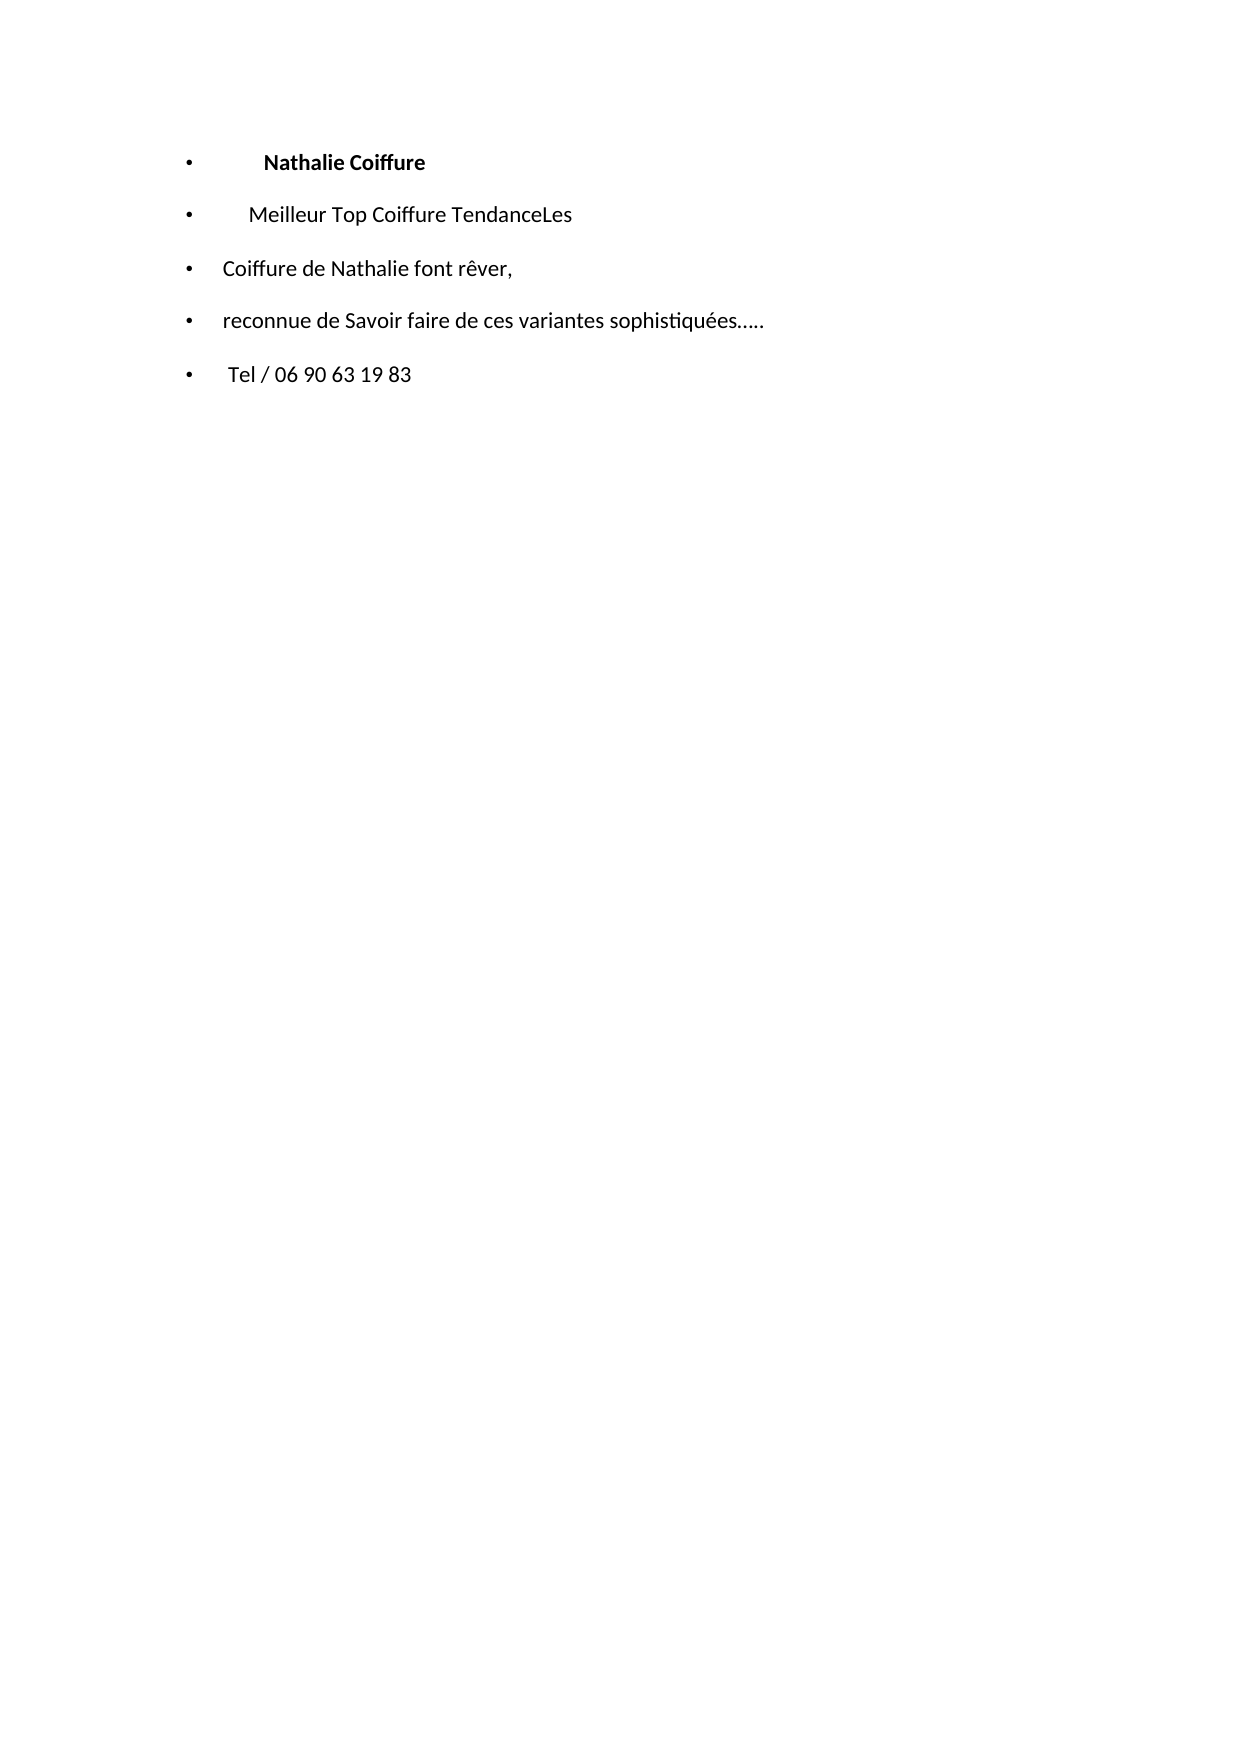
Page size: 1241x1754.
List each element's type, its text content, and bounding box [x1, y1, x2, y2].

list reconnue de Savoir faire de ces variantes sophistiquées….. [185, 307, 1093, 335]
list Nathalie Coiffure [185, 148, 1093, 176]
list Coiffure de Nathalie font rêver, [185, 254, 1093, 282]
list Tel / 06 90 63 19 83 [185, 360, 1093, 388]
list Meilleur Top Coiffure TendanceLes [185, 201, 1093, 229]
